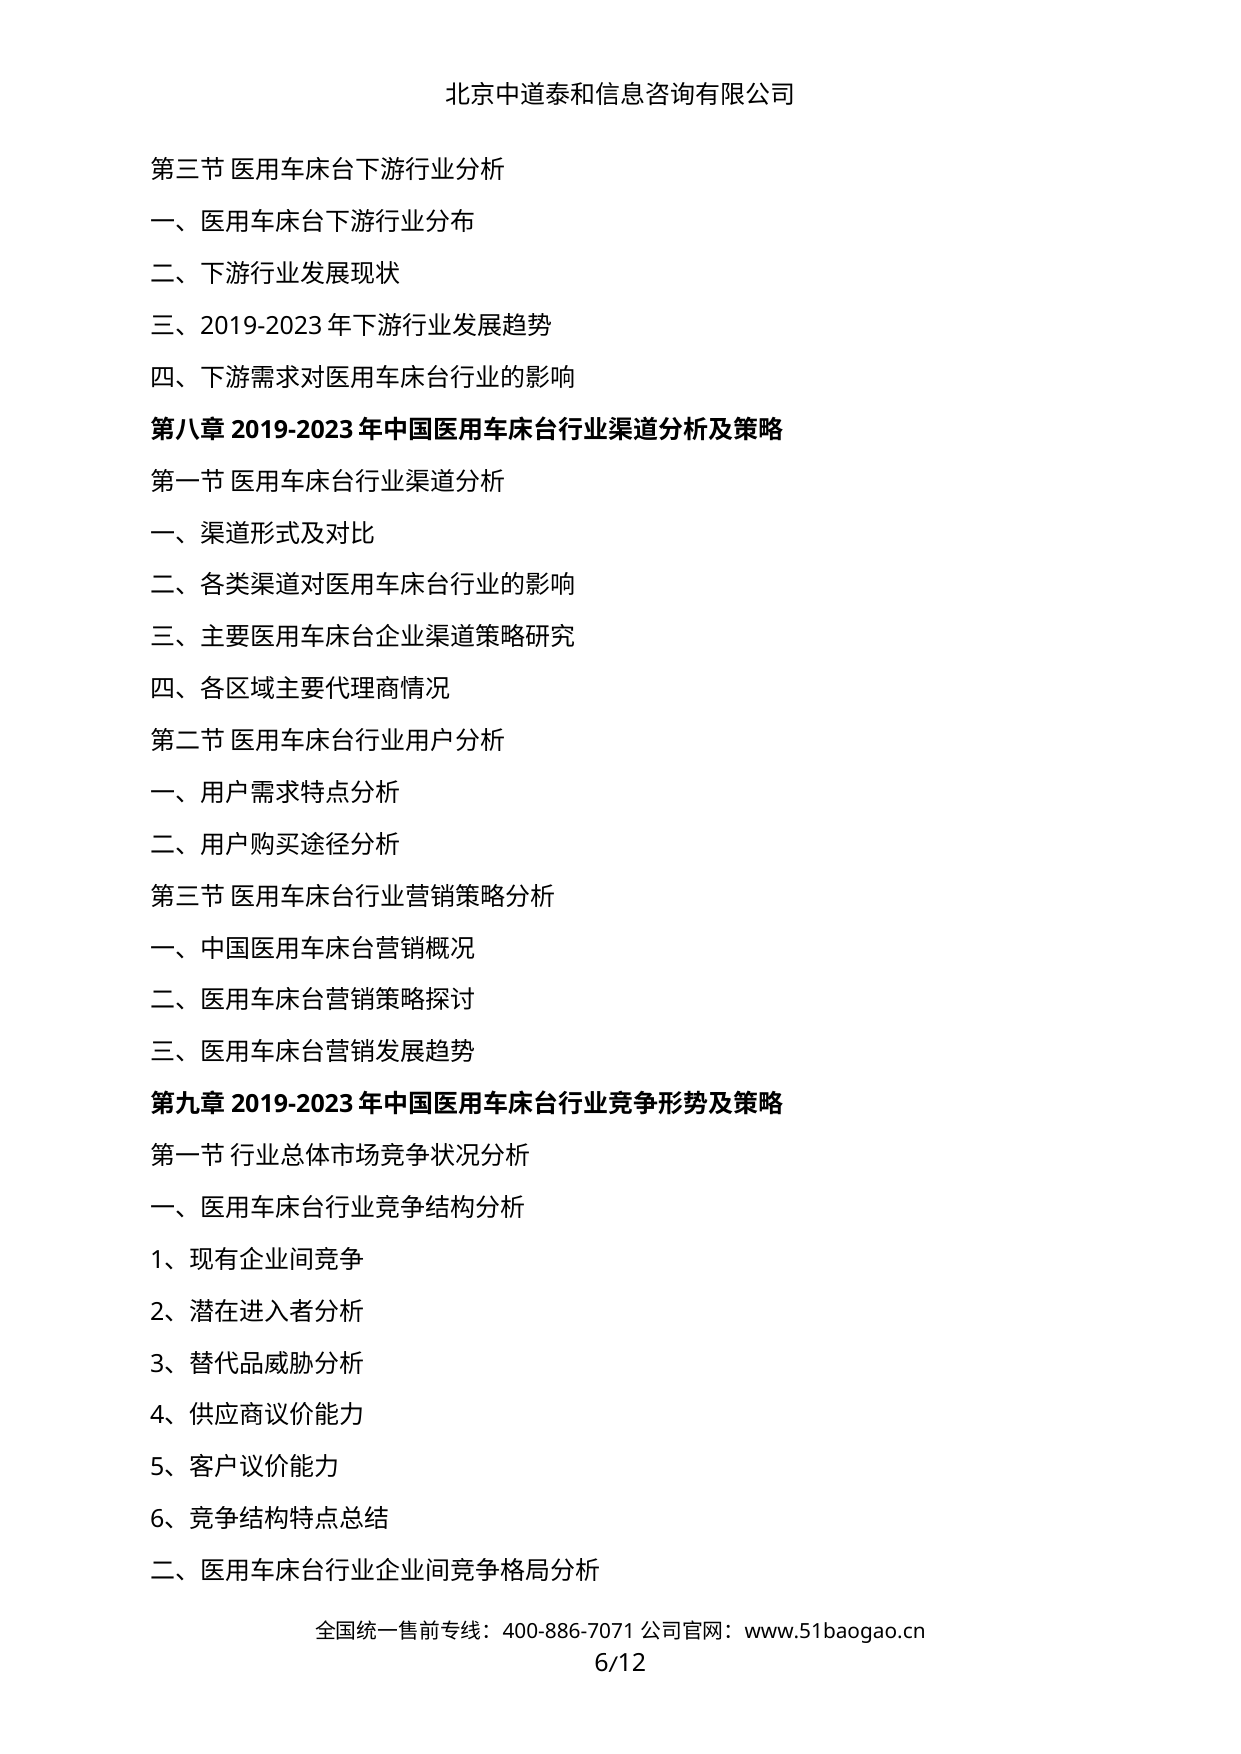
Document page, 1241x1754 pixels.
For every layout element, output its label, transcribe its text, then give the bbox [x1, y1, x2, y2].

text 四、各区域主要代理商情况 [150, 669, 1090, 705]
text 第九章 2019-2023年中国医用车床台行业竞争形势及策略 [150, 1084, 1090, 1120]
text 3、替代品威胁分析 [150, 1343, 1090, 1379]
text 一、医用车床台下游行业分布 [150, 202, 1090, 238]
text 6、竞争结构特点总结 [150, 1499, 1090, 1535]
text 二、用户购买途径分析 [150, 824, 1090, 861]
text 1、现有企业间竞争 [150, 1239, 1090, 1276]
text 三、2019-2023年下游行业发展趋势 [150, 306, 1090, 342]
text 5、客户议价能力 [150, 1447, 1090, 1483]
text 一、中国医用车床台营销概况 [150, 928, 1090, 964]
text 第一节 医用车床台行业渠道分析 [150, 461, 1090, 497]
text 二、医用车床台营销策略探讨 [150, 980, 1090, 1016]
text 第二节 医用车床台行业用户分析 [150, 721, 1090, 757]
text 二、各类渠道对医用车床台行业的影响 [150, 565, 1090, 601]
text 第八章 2019-2023年中国医用车床台行业渠道分析及策略 [150, 409, 1090, 446]
text 第三节 医用车床台行业营销策略分析 [150, 876, 1090, 912]
text 二、下游行业发展现状 [150, 254, 1090, 290]
text 4、供应商议价能力 [150, 1395, 1090, 1431]
text 三、医用车床台营销发展趋势 [150, 1032, 1090, 1068]
text 第三节 医用车床台下游行业分析 [150, 150, 1090, 186]
text 一、医用车床台行业竞争结构分析 [150, 1187, 1090, 1224]
text 一、渠道形式及对比 [150, 513, 1090, 549]
text 四、下游需求对医用车床台行业的影响 [150, 357, 1090, 394]
text 2、潜在进入者分析 [150, 1291, 1090, 1327]
text 一、用户需求特点分析 [150, 772, 1090, 809]
text 二、医用车床台行业企业间竞争格局分析 [150, 1551, 1090, 1587]
text 第一节 行业总体市场竞争状况分析 [150, 1136, 1090, 1172]
text 三、主要医用车床台企业渠道策略研究 [150, 617, 1090, 653]
